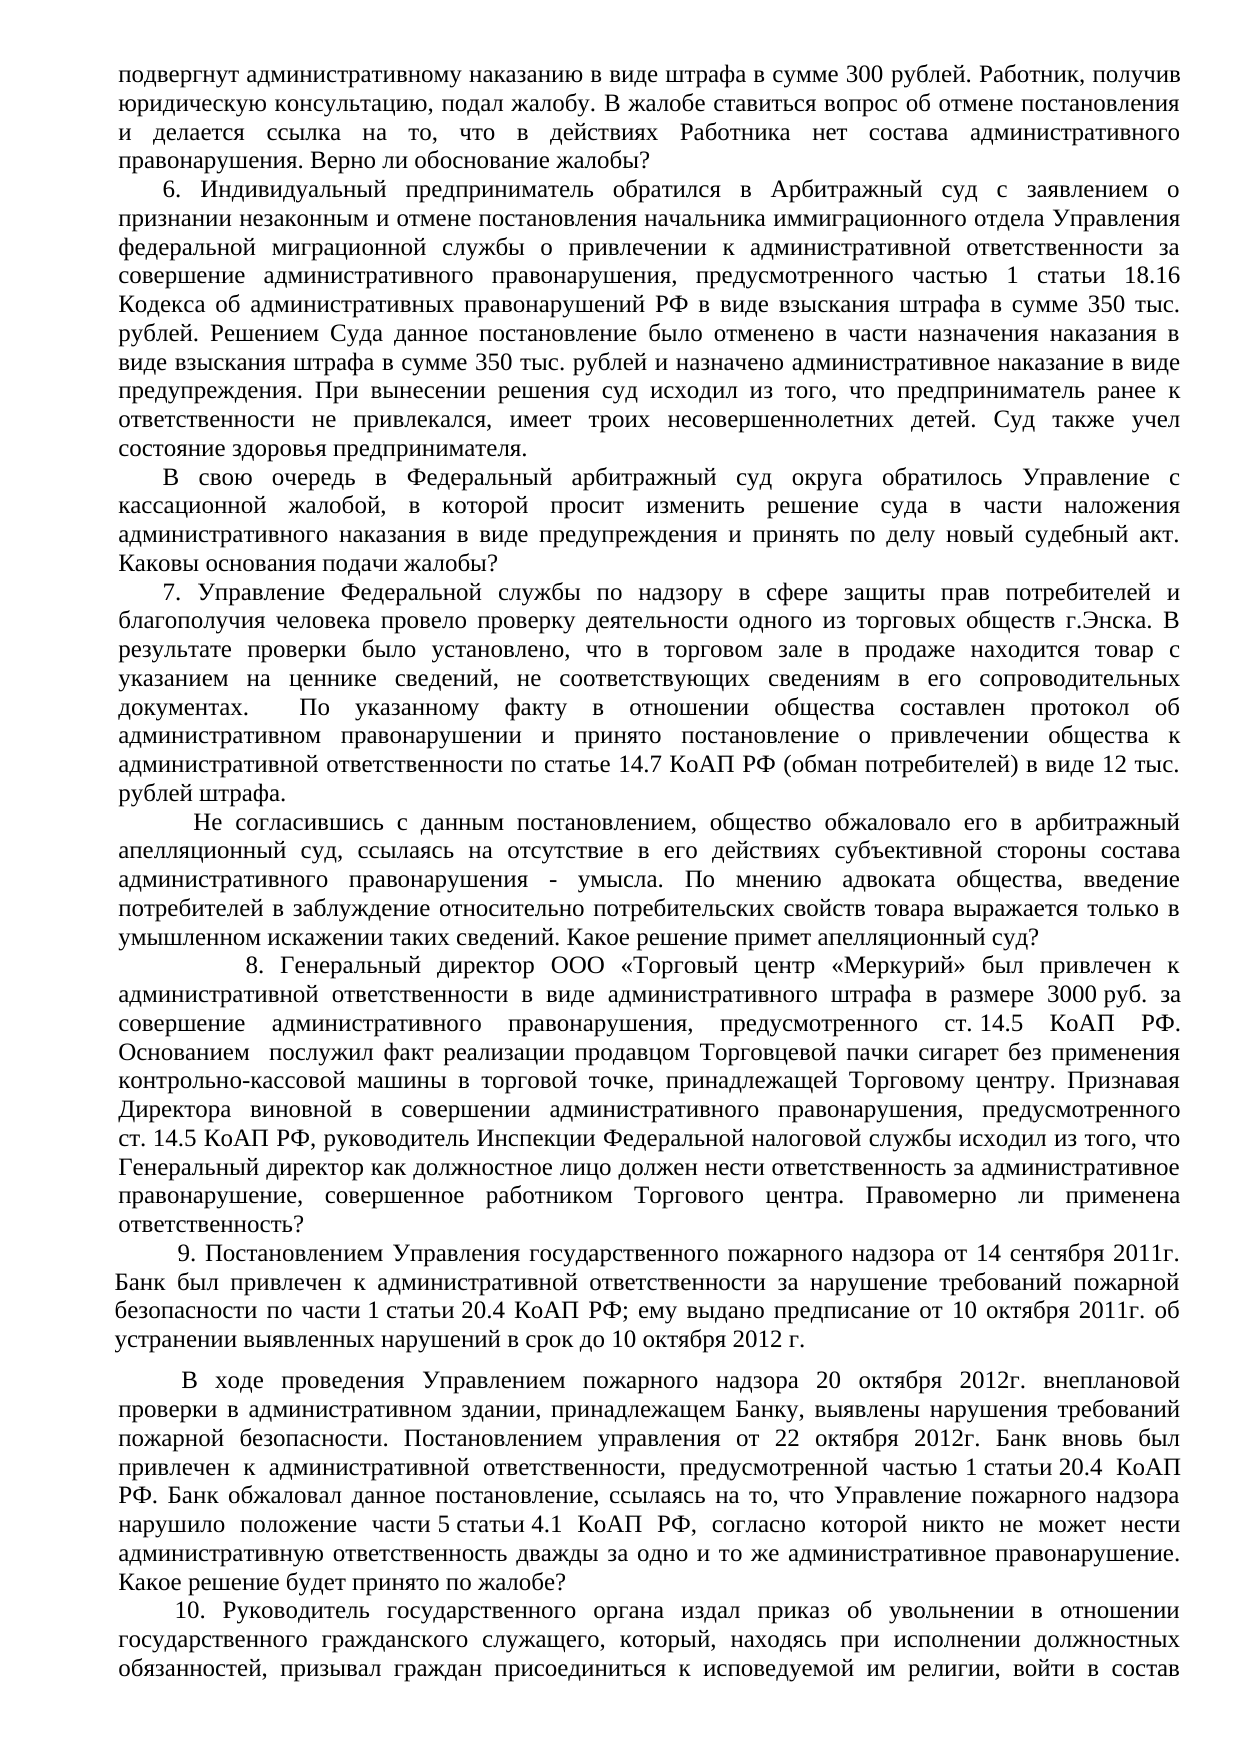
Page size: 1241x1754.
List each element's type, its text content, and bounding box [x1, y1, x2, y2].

text В ходе проведения Управлением пожарного надзора 20 октября 2012г. внеплановой проверки в административном здании, принадлежащем Банку, выявлены нарушения требований пожарной безопасности. Постановлением управления от 22 октября 2012г. Банк вновь был привлечен к административной ответственности, предусмотренной частью 1 статьи 20.4 КоАП РФ. Банк обжаловал данное постановление, ссылаясь на то, что Управление пожарного надзора нарушило положение части 5 статьи 4.1 КоАП РФ, согласно которой никто не может нести административную ответственность дважды за одно и то же административное правонарушение. Какое решение будет принято по жалобе? [118, 1365, 1181, 1595]
text 7. Управление Федеральной службы по надзору в сфере защиты прав потребителей и благополучия человека провело проверку деятельности одного из торговых обществ г.Энска. В результате проверки было установлено, что в торговом зале в продаже находится товар с указанием на ценнике сведений, не соответствующих сведениям в его сопроводительных документах. По указанному факту в отношении общества составлен протокол об административном правонарушении и принято постановление о привлечении общества к административной ответственности по статье 14.7 КоАП РФ (обман потребителей) в виде 12 тыс. рублей штрафа. [118, 577, 1181, 807]
text Не согласившись с данным постановлением, общество обжаловало его в арбитражный апелляционный суд, ссылаясь на отсутствие в его действиях субъективной стороны состава административного правонарушения - умысла. По мнению адвоката общества, введение потребителей в заблуждение относительно потребительских свойств товара выражается только в умышленном искажении таких сведений. Какое решение примет апелляционный суд? [118, 807, 1181, 950]
text 8. Генеральный директор ООО «Торговый центр «Меркурий» был привлечен к административной ответственности в виде административного штрафа в размере 3000 руб. за совершение административного правонарушения, предусмотренного ст. 14.5 КоАП РФ. Основанием послужил факт реализации продавцом Торговцевой пачки сигарет без применения контрольно-кассовой машины в торговой точке, принадлежащей Торговому центру. Признавая Директора виновной в совершении административного правонарушения, предусмотренного ст. 14.5 КоАП РФ, руководитель Инспекции Федеральной налоговой службы исходил из того, что Генеральный директор как должностное лицо должен нести ответственность за административное правонарушение, совершенное работником Торгового центра. Правомерно ли применена ответственность? [118, 950, 1181, 1238]
text 6. Индивидуальный предприниматель обратился в Арбитражный суд с заявлением о признании незаконным и отмене постановления начальника иммиграционного отдела Управления федеральной миграционной службы о привлечении к административной ответственности за совершение административного правонарушения, предусмотренного частью 1 статьи 18.16 Кодекса об административных правонарушений РФ в виде взыскания штрафа в сумме 350 тыс. рублей. Решением Суда данное постановление было отменено в части назначения наказания в виде взыскания штрафа в сумме 350 тыс. рублей и назначено административное наказание в виде предупреждения. При вынесении решения суд исходил из того, что предприниматель ранее к ответственности не привлекался, имеет троих несовершеннолетних детей. Суд также учел состояние здоровья предпринимателя. [118, 174, 1181, 462]
text 9. Постановлением Управления государственного пожарного надзора от 14 сентября 2011г. Банк был привлечен к административной ответственности за нарушение требований пожарной безопасности по части 1 статьи 20.4 КоАП РФ; ему выдано предписание от 10 октября 2011г. об устранении выявленных нарушений в срок до 10 октября 2012 г. [114, 1238, 1181, 1353]
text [118, 1595, 1181, 1682]
text В свою очередь в Федеральный арбитражный суд округа обратилось Управление с кассационной жалобой, в которой просит изменить решение суда в части наложения административного наказания в виде предупреждения и принять по делу новый судебный акт. Каковы основания подачи жалобы? [118, 462, 1181, 577]
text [118, 59, 1181, 174]
